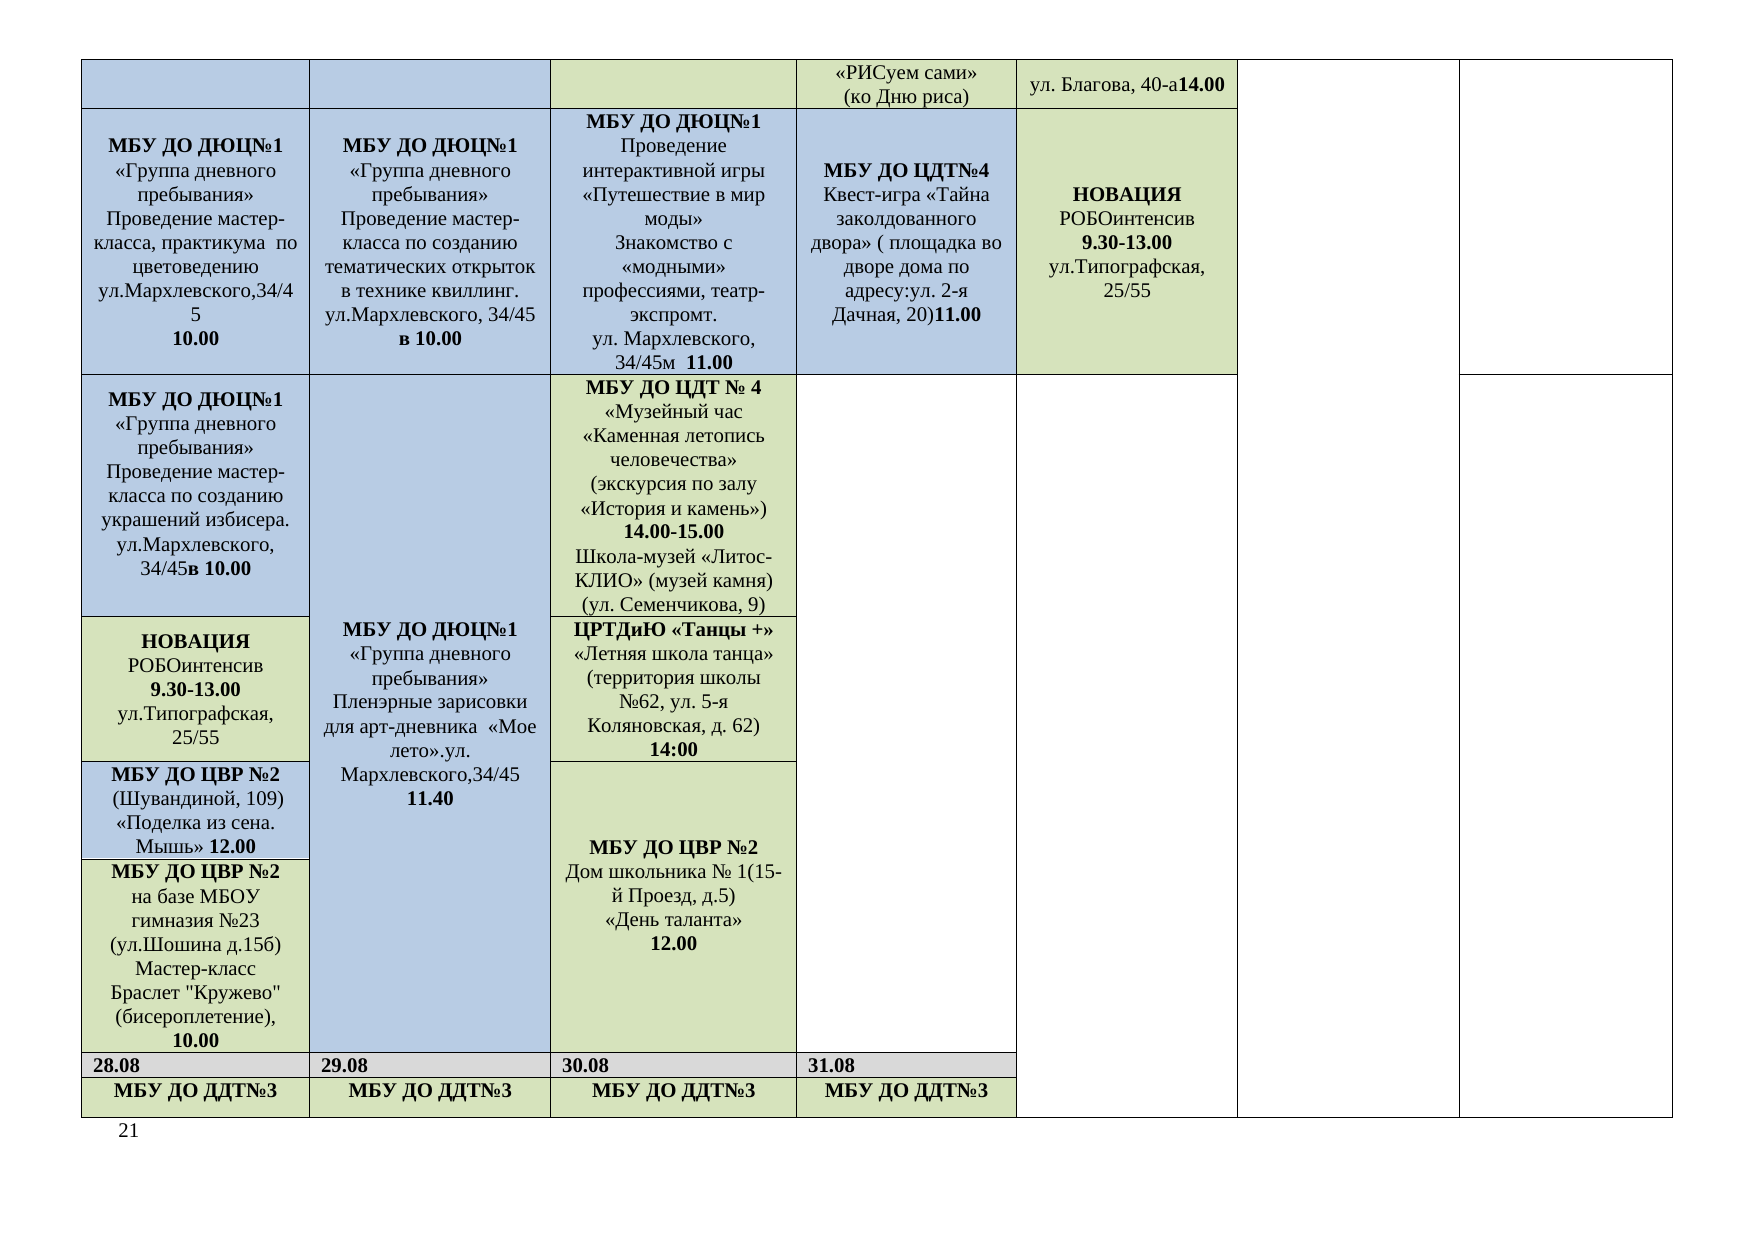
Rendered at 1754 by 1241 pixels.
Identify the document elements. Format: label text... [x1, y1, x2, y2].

table_cell МБУ ДО ДЮЦ№1 «Группа дневного пребывания» Проведение мастер-класса по созданию тематических открыток в технике квиллинг. ул.Мархлевского, 34/45 в 10.00 [310, 109, 550, 374]
table_cell МБУ ДО ДЮЦ№1 Проведение интерактивной игры «Путешествие в мир моды» Знакомство с «модными» профессиями, театр- экспромт. ул. Мархлевского, 34/45м 11.00 [551, 109, 796, 374]
table_cell НОВАЦИЯ РОБОинтенсив 9.30-13.00 ул.Типографская, 25/55 [1017, 109, 1237, 374]
table_cell МБУ ДО ДЮЦ№1 «Группа дневного пребывания» Проведение мастер-класса по созданию украшений избисера. ул.Мархлевского, 34/45в 10.00 [82, 375, 309, 616]
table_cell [797, 1078, 1016, 1117]
table_cell МБУ ДО ЦВР №2 Дом школьника № 1(15-й Проезд, д.5) «День таланта» 12.00 [551, 762, 796, 1052]
table_cell 28.08 [82, 1053, 309, 1077]
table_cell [797, 60, 1016, 108]
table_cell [1017, 60, 1237, 108]
table_cell 31.08 [797, 1053, 1016, 1077]
table_cell 30.08 [551, 1053, 796, 1077]
table_cell 29.08 [310, 1053, 550, 1077]
table_cell МБУ ДО ЦВР №2 на базе МБОУ гимназия №23 (ул.Шошина д.15б) Мастер-класс Браслет "Кружево" (бисероплетение), 10.00 [82, 860, 309, 1052]
table_cell ЦРТДиЮ «Танцы +» «Летняя школа танца» (территория школы №62, ул. 5-я Коляновская, д. 62) 14:00 [551, 617, 796, 761]
table_cell МБУ ДО ДЮЦ№1 «Группа дневного пребывания» Пленэрные зарисовки для арт-дневника «Мое лето».ул. Мархлевского,34/45 11.40 [310, 375, 550, 1052]
table_cell МБУ ДО ДЮЦ№1 «Группа дневного пребывания» Проведение мастер-класса, практикума по цветоведению ул.Мархлевского,34/45 10.00 [82, 109, 309, 374]
table_cell НОВАЦИЯ РОБОинтенсив 9.30-13.00 ул.Типографская, 25/55 [82, 617, 309, 761]
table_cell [82, 1078, 309, 1117]
table_cell [797, 375, 1016, 1052]
table_cell МБУ ДО ЦДТ№4 Квест-игра «Тайна заколдованного двора» ( площадка во дворе дома по адресу:ул. 2-я Дачная, 20)11.00 [797, 109, 1016, 374]
table_cell [1460, 375, 1672, 1117]
table_cell [1017, 375, 1237, 1117]
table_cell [551, 60, 796, 108]
table_cell МБУ ДО ЦВР №2 (Шувандиной, 109) «Поделка из сена. Мышь» 12.00 [82, 762, 309, 858]
table_cell МБУ ДО ЦДТ № 4 «Музейный час «Каменная летопись человечества» (экскурсия по залу «История и камень») 14.00-15.00 Школа-музей «Литос-КЛИО» (музей камня) (ул. Семенчикова, 9) [551, 375, 796, 616]
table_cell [551, 1078, 796, 1117]
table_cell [82, 60, 309, 108]
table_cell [310, 1078, 550, 1117]
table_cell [310, 60, 550, 108]
